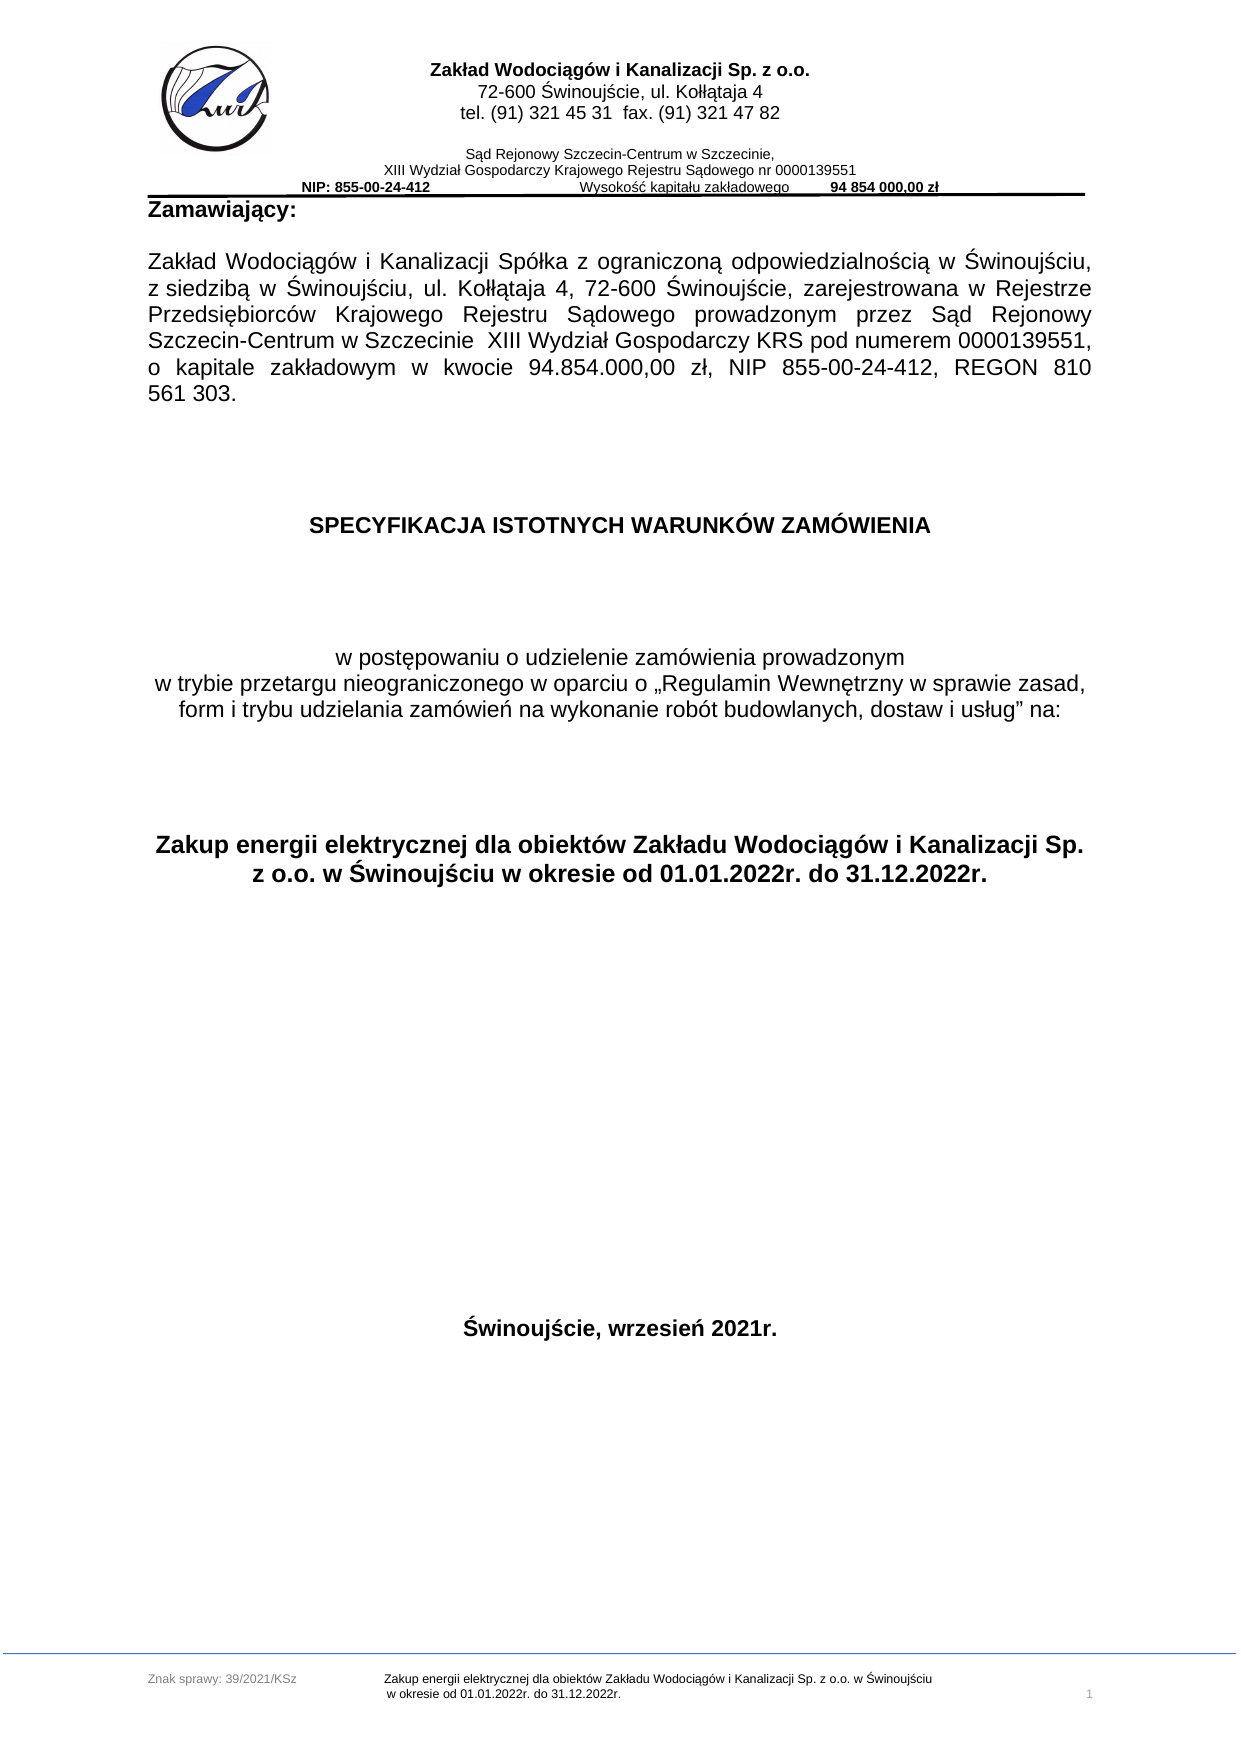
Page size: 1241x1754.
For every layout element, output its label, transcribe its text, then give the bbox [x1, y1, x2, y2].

text Świnoujście, wrzesień 2021r. [148, 1314, 1092, 1341]
text w postępowaniu o udzielenie zamówienia prowadzonym [148, 644, 1092, 670]
text Zakład Wodociągów i Kanalizacji Spółka z ograniczoną odpowiedzialnością w Świnoujściu, z siedzibą w Świnoujściu, ul. Kołłątaja 4, 72-600 Świnoujście, zarejestrowana w Rejestrze Przedsiębiorców Krajowego Rejestru Sądowego prowadzonym przez Sąd Rejonowy Szczecin-Centrum w Szczecinie XIII Wydział Gospodarczy KRS pod numerem 0000139551, o kapitale zakładowym w kwocie 94.854.000,00 zł, NIP 855-00-24-412, REGON 810 561 303. [148, 248, 1092, 406]
picture [158, 42, 272, 156]
text SPECYFIKACJA ISTOTNYCH WARUNKÓW ZAMÓWIENIA [148, 512, 1092, 538]
text Zamawiający: [148, 196, 1092, 222]
text w trybie przetargu nieograniczonego w oparciu o „Regulamin Wewnętrzny w sprawie zasad, form i trybu udzielania zamówień na wykonanie robót budowlanych, dostaw i usług” na: [148, 670, 1092, 723]
text Zakup energii elektrycznej dla obiektów Zakładu Wodociągów i Kanalizacji Sp. z o.o. w Świnoujściu w okresie od 01.01.2022r. do 31.12.2022r. [148, 831, 1092, 888]
